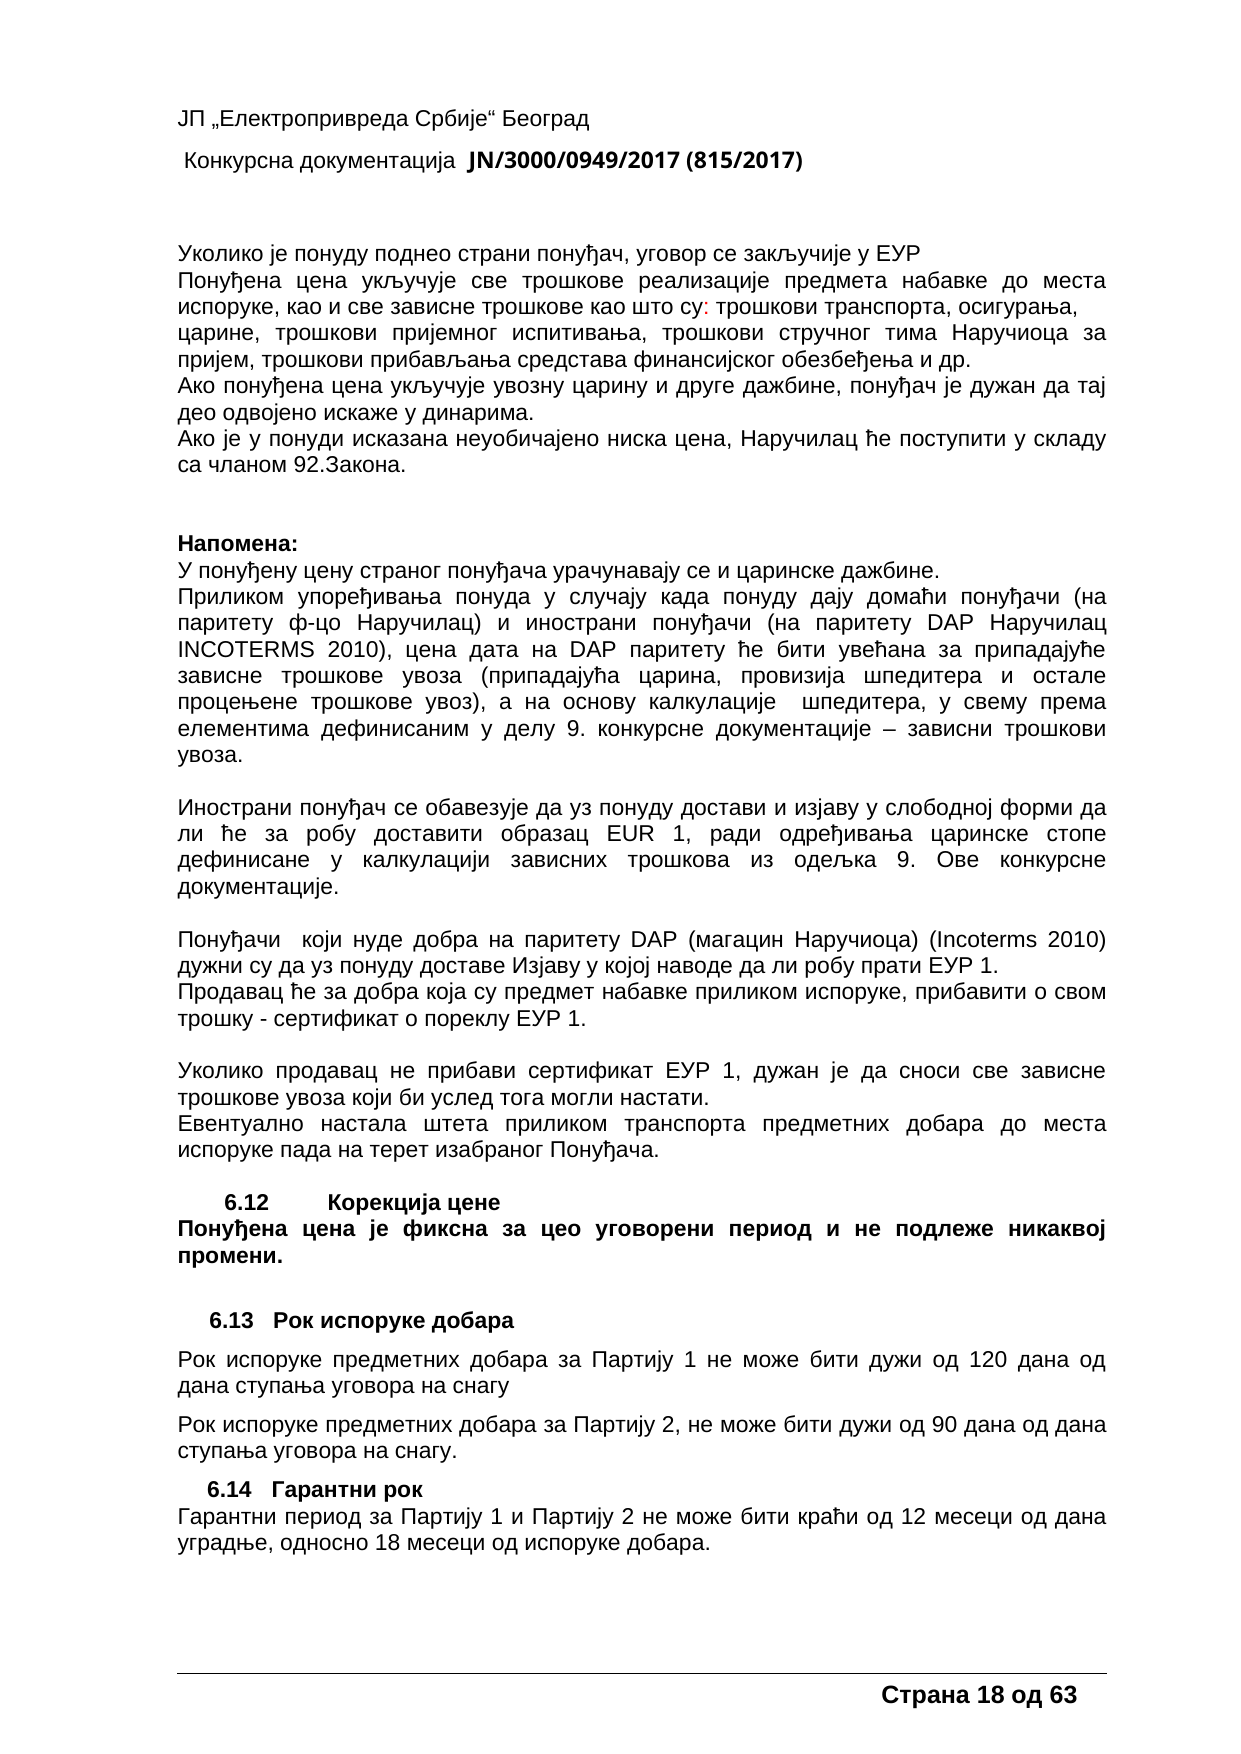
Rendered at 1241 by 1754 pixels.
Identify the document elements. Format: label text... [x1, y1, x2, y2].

text У понуђену цену страног понуђача урачунавају се и царинске дажбине. [177, 557, 1107, 583]
text Приликом упоређивања понуда у случају када понуду дају домаћи понуђачи (на паритету ф-цо Наручилац) и инострани понуђачи (на паритету DАР Наручилац INCOTERMS 2010), цена дата на DАР паритету ће бити увећана за припадајуће зависне трошкове увоза (припадајућа царина, провизија шпедитера и остале процењене трошкове увоз), а на основу калкулације шпедитера, у свему према елементима дефинисаним у делу 9. конкурсне документације – зависни трошкови увоза. [177, 583, 1107, 767]
subtitle Гарантни рок [207, 1476, 1107, 1503]
text Гарантни период за Партију 1 и Партију 2 не може бити краћи од 12 месеци од дана уградње, односно 18 месеци од испоруке добара. [177, 1503, 1107, 1555]
text царине, трошкови пријемног испитивања, трошкови стручног тима Наручиоца за пријем, трошкови прибављања средстава финансијског обезбеђења и др. [177, 319, 1107, 372]
text Уколико је понуду поднео страни понуђач, уговор се закључије у ЕУР [177, 240, 1107, 267]
list Корекција цене [224, 1189, 1107, 1215]
subtitle 6.13 Рок испоруке добара [177, 1307, 1107, 1333]
text Понуђачи који нуде добра на паритету DAP (магацин Наручиоца) (Incoterms 2010) дужни су да уз понуду доставе Изјаву у којој наводе да ли робу прати ЕУР 1. [177, 926, 1107, 978]
text Евентуално настала штета приликом транспорта предметних добара до места испоруке пада на терет изабраног Понуђача. [177, 1110, 1107, 1163]
text Инострани понуђач се обавезује да уз понуду достави и изјаву у слободној форми да ли ће за робу доставити образац EUR 1, ради одређивања царинске стопе дефинисане у калкулацији зависних трошкова из одељка 9. Ове конкурсне документације. [177, 794, 1107, 899]
text Рок испоруке предметних добара за Партију 2, не може бити дужи од 90 дана од дана ступања уговора на снагу. [177, 1411, 1107, 1464]
text Понуђена цена је фиксна за цео уговорени период и не подлеже никаквој промени. [177, 1215, 1107, 1268]
text Напомена: [177, 530, 1107, 557]
text Ако понуђена цена укључује увозну царину и друге дажбине, понуђач је дужан да тај део одвојено искаже у динарима. [177, 372, 1107, 425]
text Рок испоруке предметних добара за Партију 1 не може бити дужи од 120 дана од дана ступања уговора на снагу [177, 1346, 1107, 1398]
text Ако је у понуди исказана неуобичајено ниска цена, Наручилац ће поступити у складу са чланом 92.Закона. [177, 425, 1107, 477]
text Продавац ће за добра која су предмет набавке приликом испоруке, прибавити о свом трошку - сертификат о пореклу ЕУР 1. [177, 978, 1107, 1031]
text Уколико продавац не прибави сертификат ЕУР 1, дужан је да сноси све зависне трошкове увоза који би услед тога могли настати. [177, 1057, 1107, 1110]
text Понуђена цена укључује све трошкове реализације предмета набавке до места испоруке, као и све зависне трошкове као што су: трошкови транспорта, осигурања, [177, 267, 1107, 319]
